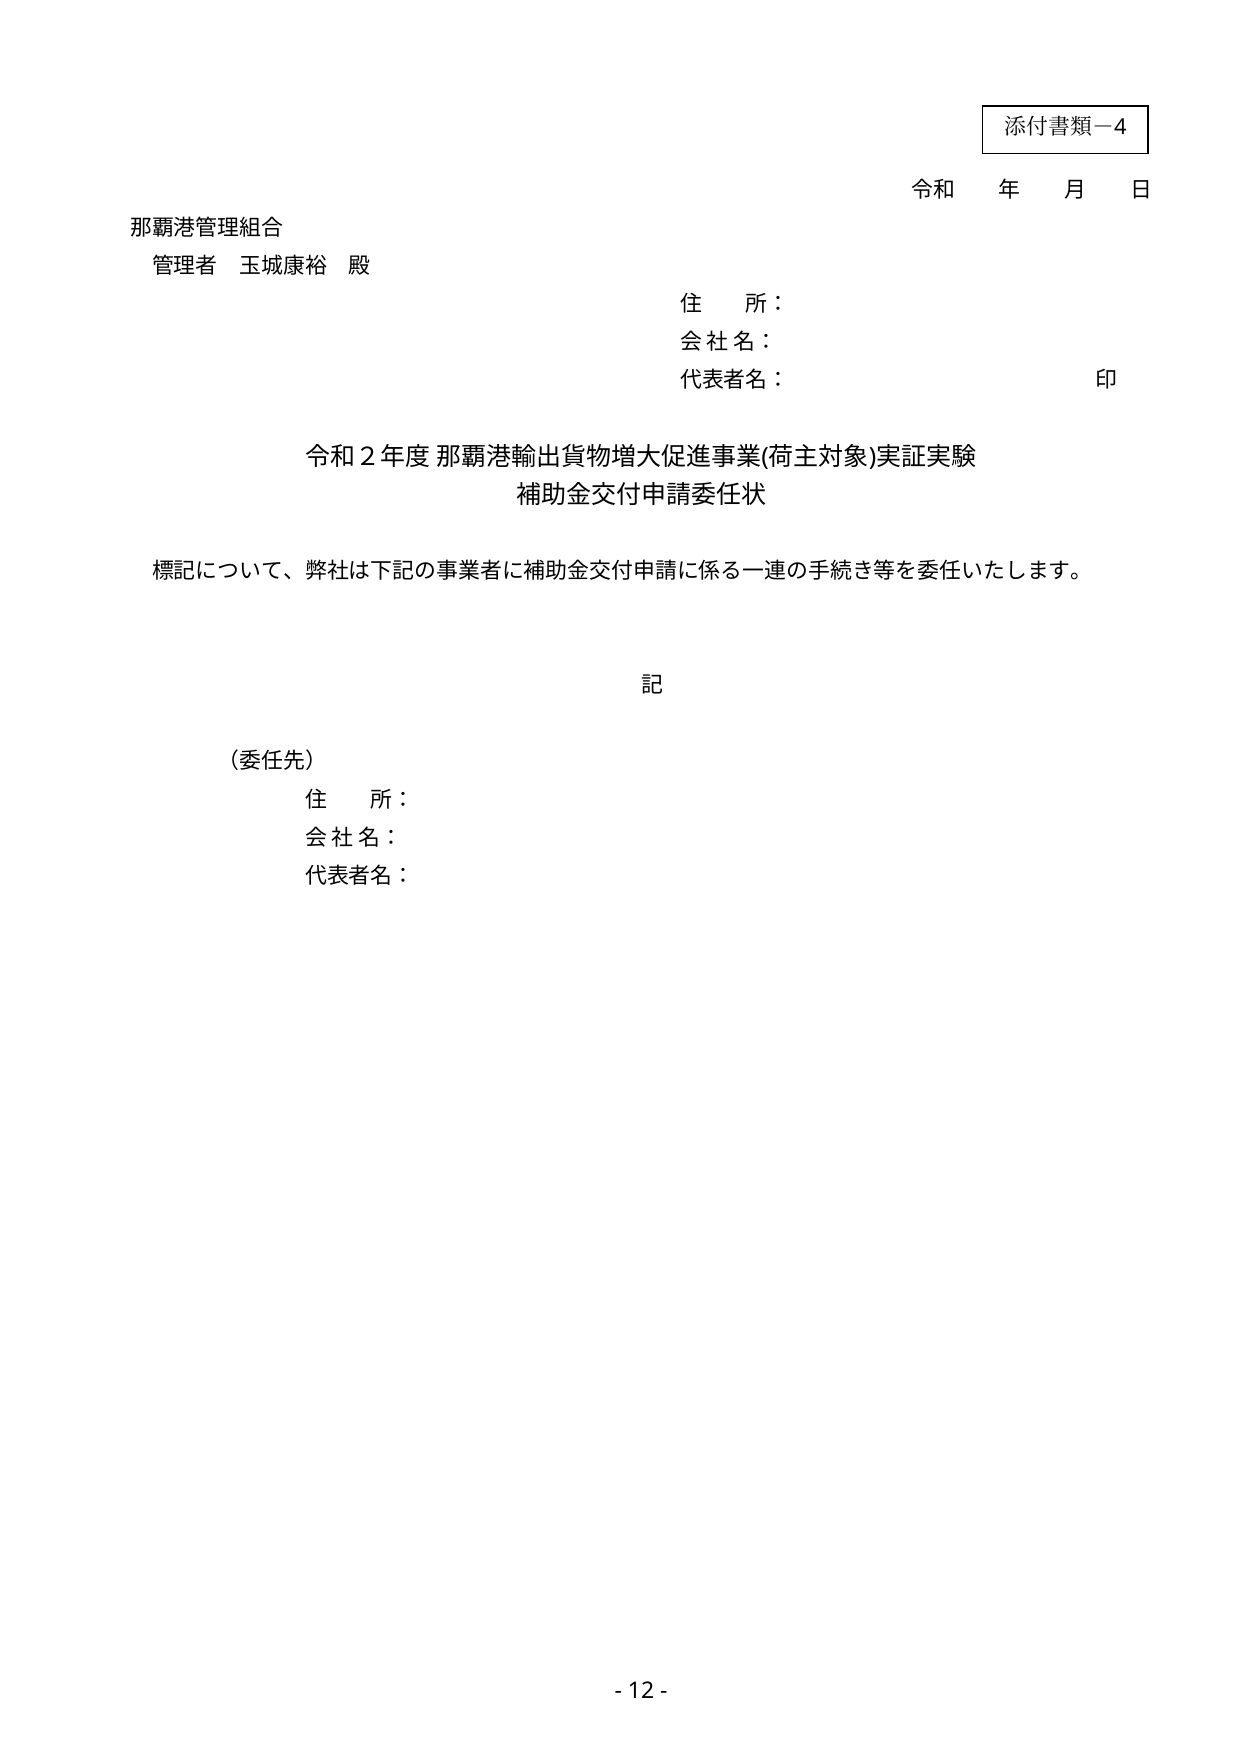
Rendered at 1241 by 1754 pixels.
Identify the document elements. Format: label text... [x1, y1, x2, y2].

text 記 [130, 664, 1152, 702]
text 会 社 名： [680, 321, 1152, 359]
text 那覇港管理組合 [130, 207, 1152, 245]
text 令和２年度 那覇港輸出貨物増大促進事業(荷主対象)実証実験 [130, 435, 1152, 473]
text 会 社 名： [130, 817, 1152, 855]
text （委任先） [130, 740, 1152, 778]
text 補助金交付申請委任状 [130, 473, 1152, 512]
text 住 所： [130, 778, 1152, 817]
text 令和 年 月 日 [130, 168, 1152, 207]
text 住 所： [680, 283, 1152, 321]
text 管理者 玉城康裕 殿 [130, 245, 1152, 283]
text 代表者名： 印 [680, 359, 1152, 397]
text 代表者名： [130, 855, 1152, 893]
text 標記について、弊社は下記の事業者に補助金交付申請に係る一連の手続き等を委任いたします。 [130, 550, 1152, 588]
